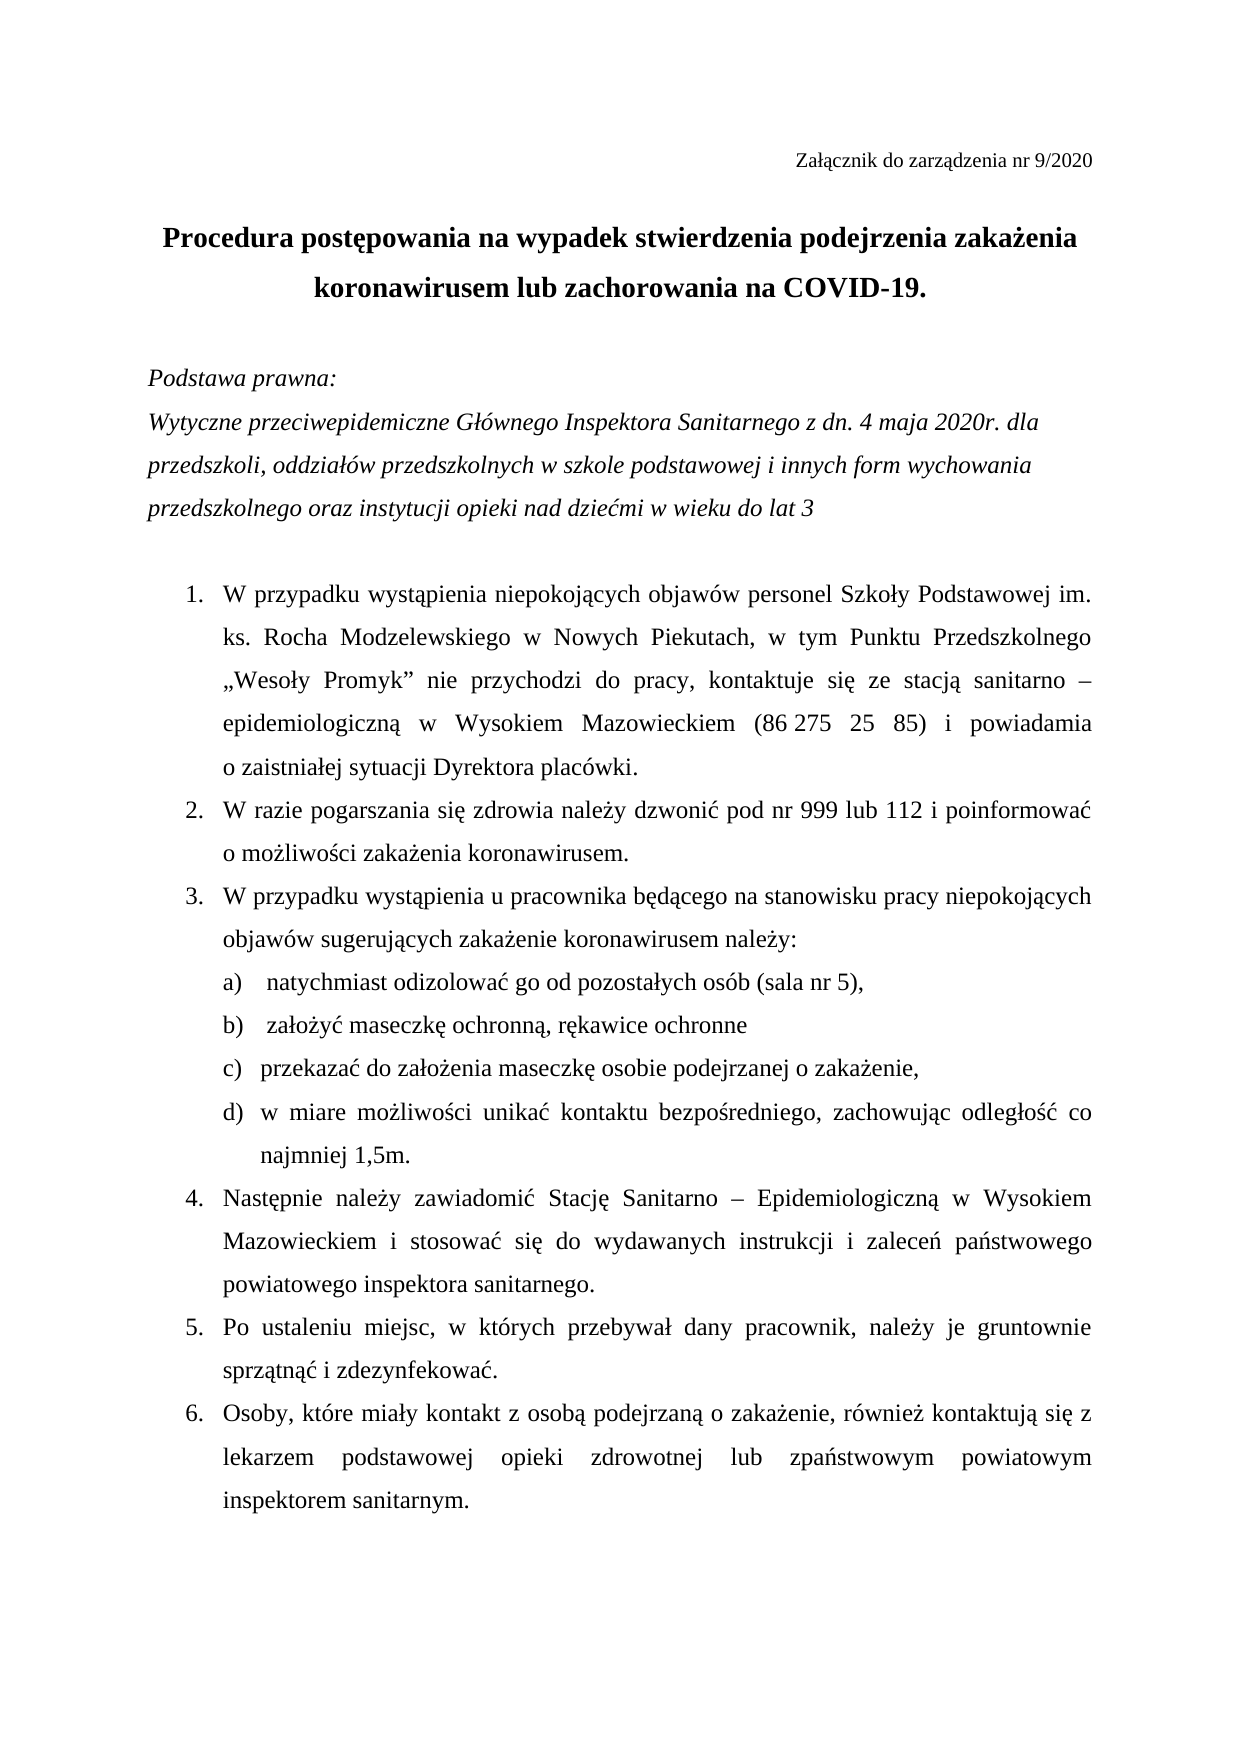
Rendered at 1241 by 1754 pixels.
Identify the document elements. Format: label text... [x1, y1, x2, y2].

list W przypadku wystąpienia u pracownika będącego na stanowisku pracy niepokojących objawów sugerujących zakażenie koronawirusem należy: [185, 881, 1093, 953]
text Podstawa prawna: [148, 363, 1093, 392]
list Po ustaleniu miejsc, w których przebywał dany pracownik, należy je gruntownie sprzątnąć i zdezynfekować. [185, 1312, 1093, 1384]
list przekazać do założenia maseczkę osobie podejrzanej o zakażenie, [223, 1053, 1093, 1082]
text Procedura postępowania na wypadek stwierdzenia podejrzenia zakażenia koronawirusem lub zachorowania na COVID-19. [148, 220, 1093, 303]
list w miare możliwości unikać kontaktu bezpośredniego, zachowując odległość co najmniej 1,5m. [223, 1097, 1093, 1168]
list natychmiast odizolować go od pozostałych osób (sala nr 5), [223, 967, 1093, 996]
list Następnie należy zawiadomić Stację Sanitarno – Epidemiologiczną w Wysokiem Mazowieckiem i stosować się do wydawanych instrukcji i zaleceń państwowego powiatowego inspektora sanitarnego. [185, 1183, 1093, 1298]
text Załącznik do zarządzenia nr 9/2020 [148, 148, 1093, 172]
list założyć maseczkę ochronną, rękawice ochronne [223, 1010, 1093, 1039]
text Wytyczne przeciwepidemiczne Głównego Inspektora Sanitarnego z dn. 4 maja 2020r. dla przedszkoli, oddziałów przedszkolnych w szkole podstawowej i innych form wychowania przedszkolnego oraz instytucji opieki nad dziećmi w wieku do lat 3 [148, 407, 1093, 522]
list W razie pogarszania się zdrowia należy dzwonić pod nr 999 lub 112 i poinformować o możliwości zakażenia koronawirusem. [185, 795, 1093, 867]
list Osoby, które miały kontakt z osobą podejrzaną o zakażenie, również kontaktują się z lekarzem podstawowej opieki zdrowotnej lub zpaństwowym powiatowym inspektorem sanitarnym. [185, 1398, 1093, 1513]
list W przypadku wystąpienia niepokojących objawów personel Szkoły Podstawowej im. ks. Rocha Modzelewskiego w Nowych Piekutach, w tym Punktu Przedszkolnego „Wesoły Promyk” nie przychodzi do pracy, kontaktuje się ze stacją sanitarno – epidemiologiczną w Wysokiem Mazowieckiem (86 275 25 85) i powiadamia o zaistniałej sytuacji Dyrektora placówki. [185, 579, 1093, 780]
